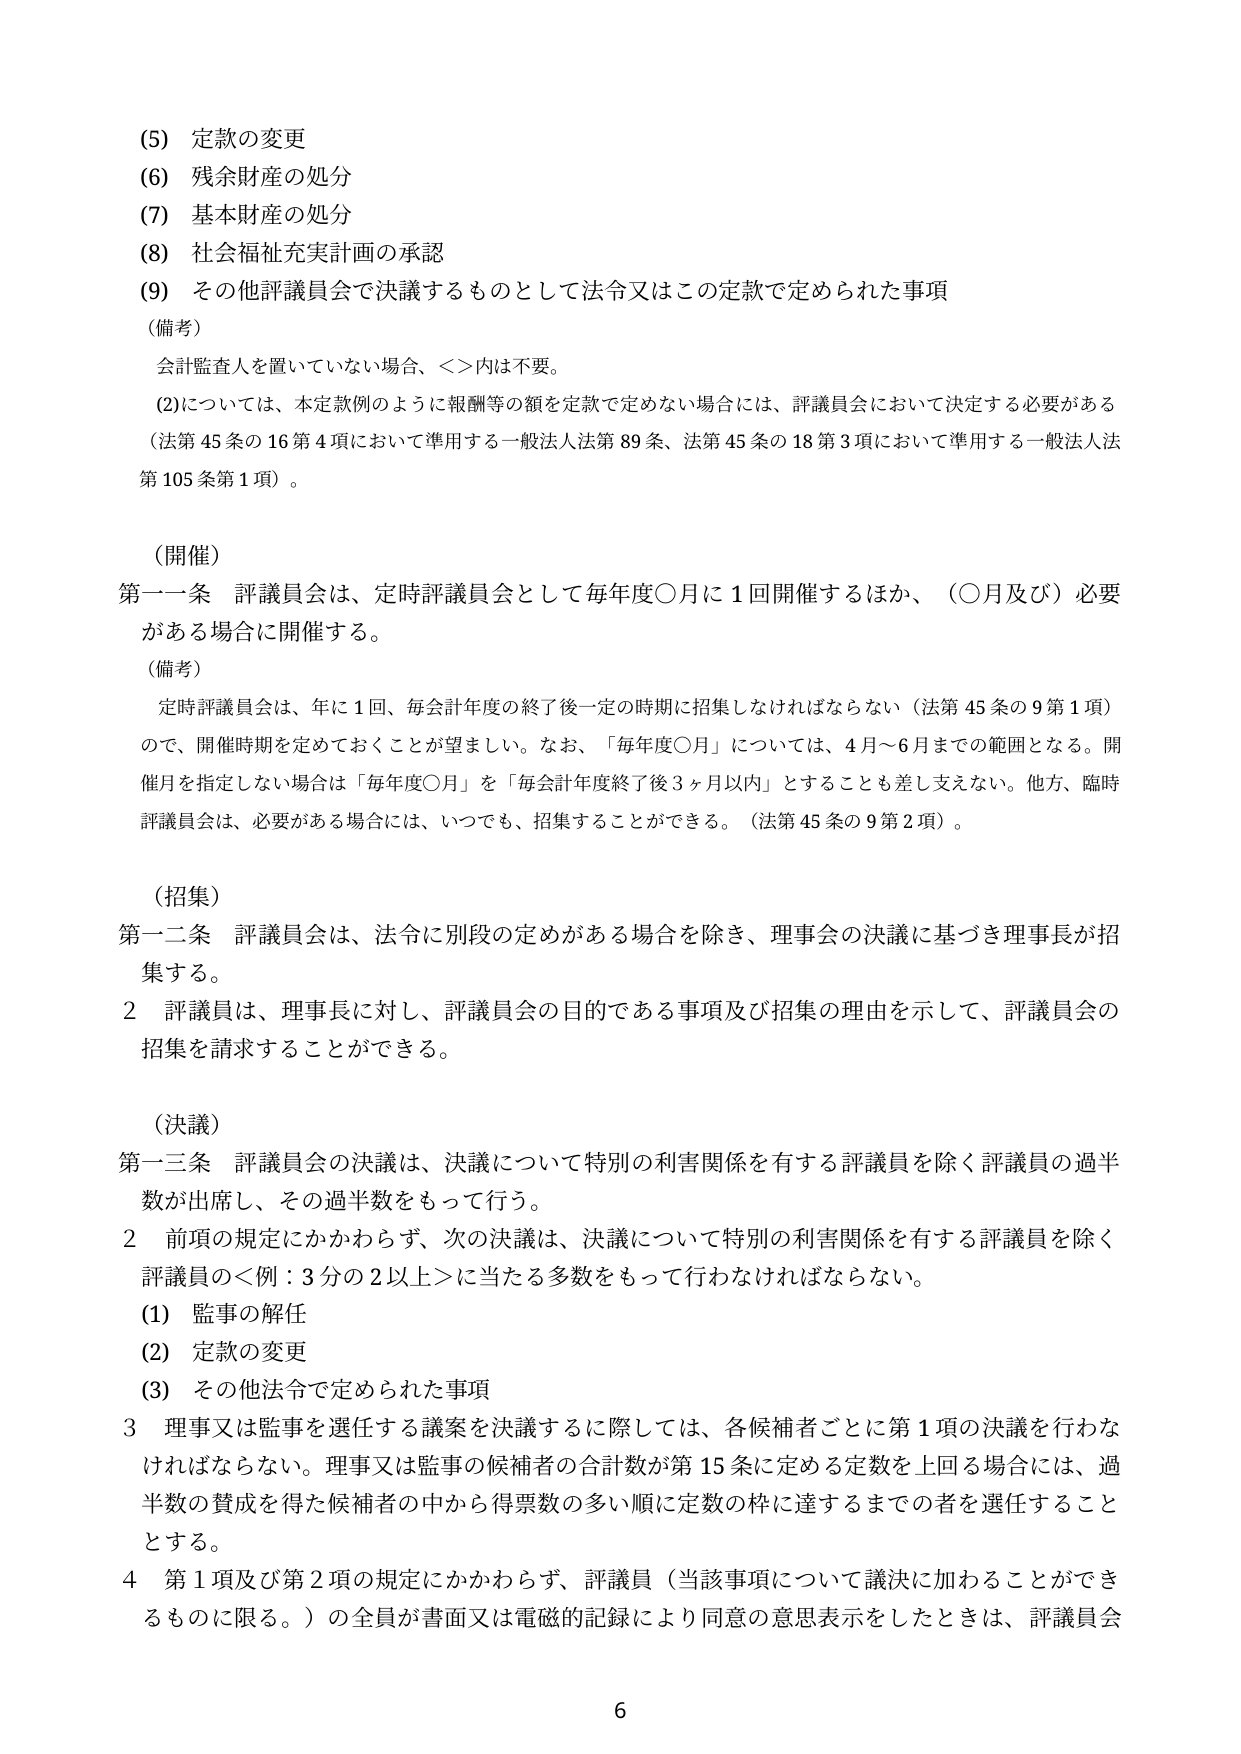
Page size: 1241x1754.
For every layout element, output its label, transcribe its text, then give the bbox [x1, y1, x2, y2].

text ３ 理事又は監事を選任する議案を決議するに際しては、各候補者ごとに第1項の決議を行わなければならない。理事又は監事の候補者の合計数が第15条に定める定数を上回る場合には、過半数の賛成を得た候補者の中から得票数の多い順に定数の枠に達するまでの者を選任することとする。 [118, 1408, 1122, 1559]
text (2)については、本定款例のように報酬等の額を定款で定めない場合には、評議員会において決定する必要がある（法第45条の16第4項において準用する一般法人法第89条、法第45条の18第3項において準用する一般法人法第105条第1項）。 [139, 384, 1122, 498]
text (5) 定款の変更 [140, 119, 1122, 157]
text (3) その他法令で定められた事項 [118, 1370, 1122, 1408]
text 定時評議員会は、年に1回、毎会計年度の終了後一定の時期に招集しなければならない（法第45条の9第1項）ので、開催時期を定めておくことが望ましい。なお、「毎年度○月」については、4月～6月までの範囲となる。開催月を指定しない場合は「毎年度○月」を「毎会計年度終了後３ヶ月以内」とすることも差し支えない。他方、臨時評議員会は、必要がある場合には、いつでも、招集することができる。（法第45条の9第2項）。 [140, 687, 1122, 839]
text （備考） [118, 649, 1122, 687]
text (8) 社会福祉充実計画の承認 [140, 232, 1122, 270]
text 第一二条 評議員会は、法令に別段の定めがある場合を除き、理事会の決議に基づき理事長が招集する。 [118, 915, 1122, 991]
text （開催） [118, 536, 1122, 574]
text ２ 評議員は、理事長に対し、評議員会の目的である事項及び招集の理由を示して、評議員会の招集を請求することができる。 [118, 991, 1122, 1067]
text （招集） [118, 877, 1122, 915]
text （備考） [118, 308, 1122, 346]
text 第一三条 評議員会の決議は、決議について特別の利害関係を有する評議員を除く評議員の過半数が出席し、その過半数をもって行う。 [118, 1142, 1122, 1218]
text （決議） [118, 1104, 1122, 1142]
text (1) 監事の解任 [118, 1294, 1122, 1332]
text ２ 前項の規定にかかわらず、次の決議は、決議について特別の利害関係を有する評議員を除く評議員の＜例：3分の2以上＞に当たる多数をもって行わなければならない。 [118, 1218, 1122, 1294]
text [118, 1559, 1122, 1635]
text 会計監査人を置いていない場合、＜＞内は不要。 [139, 346, 1122, 384]
text (9) その他評議員会で決議するものとして法令又はこの定款で定められた事項 [140, 270, 1122, 308]
text 第一一条 評議員会は、定時評議員会として毎年度○月に1回開催するほか、（○月及び）必要がある場合に開催する。 [118, 574, 1122, 649]
text (6) 残余財産の処分 [140, 157, 1122, 194]
text (2) 定款の変更 [118, 1332, 1122, 1370]
text (7) 基本財産の処分 [140, 194, 1122, 232]
